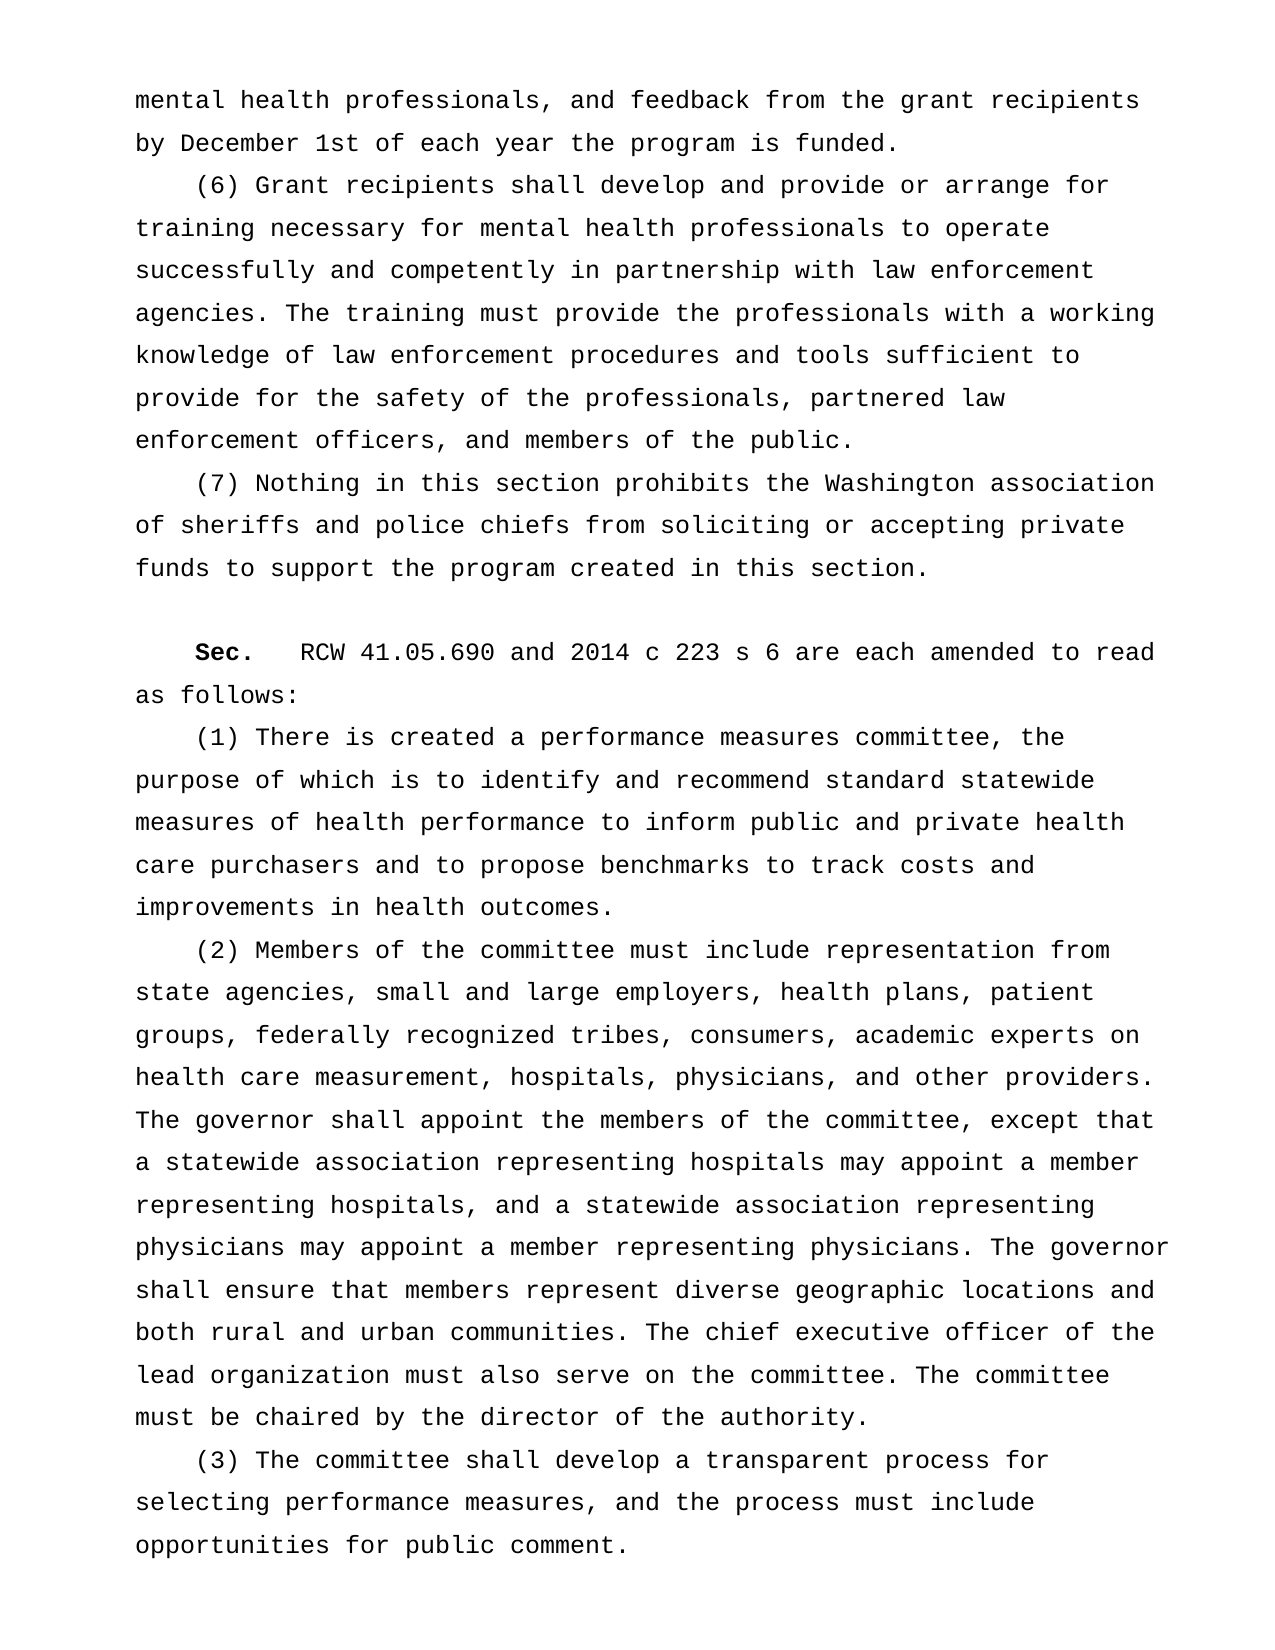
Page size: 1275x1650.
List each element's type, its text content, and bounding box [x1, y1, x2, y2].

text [135, 75, 1170, 160]
text (3) The committee shall develop a transparent process for selecting performance measures, and the process must include opportunities for public comment. [135, 1434, 1170, 1562]
text Sec. RCW 41.05.690 and 2014 c 223 s 6 are each amended to read as follows: [135, 627, 1170, 712]
text (1) There is created a performance measures committee, the purpose of which is to identify and recommend standard statewide measures of health performance to inform public and private health care purchasers and to propose benchmarks to track costs and improvements in health outcomes. [135, 712, 1170, 924]
text (2) Members of the committee must include representation from state agencies, small and large employers, health plans, patient groups, federally recognized tribes, consumers, academic experts on health care measurement, hospitals, physicians, and other providers. The governor shall appoint the members of the committee, except that a statewide association representing hospitals may appoint a member representing hospitals, and a statewide association representing physicians may appoint a member representing physicians. The governor shall ensure that members represent diverse geographic locations and both rural and urban communities. The chief executive officer of the lead organization must also serve on the committee. The committee must be chaired by the director of the authority. [135, 924, 1170, 1434]
text (7) Nothing in this section prohibits the Washington association of sheriffs and police chiefs from soliciting or accepting private funds to support the program created in this section. [135, 457, 1170, 585]
text (6) Grant recipients shall develop and provide or arrange for training necessary for mental health professionals to operate successfully and competently in partnership with law enforcement agencies. The training must provide the professionals with a working knowledge of law enforcement procedures and tools sufficient to provide for the safety of the professionals, partnered law enforcement officers, and members of the public. [135, 160, 1170, 457]
